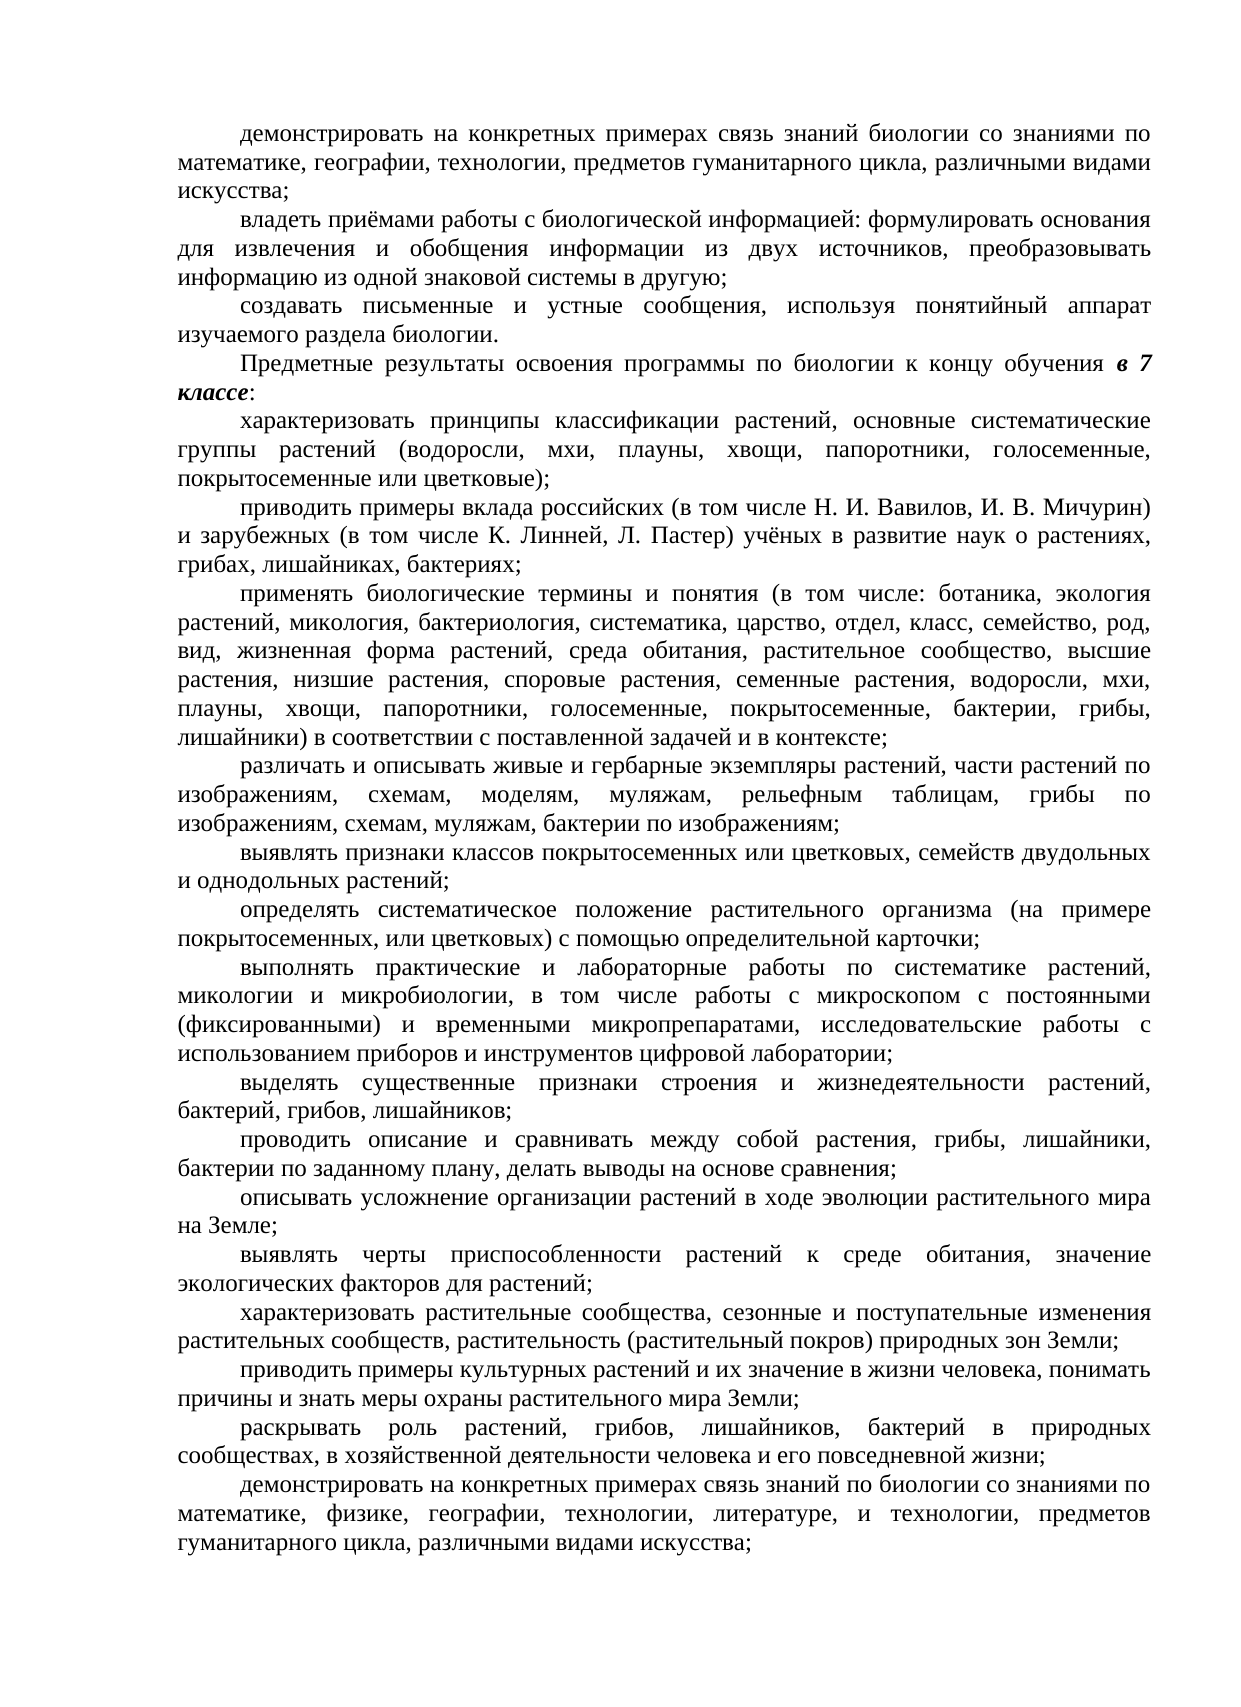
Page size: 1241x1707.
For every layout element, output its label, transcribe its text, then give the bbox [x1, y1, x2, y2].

text характеризовать принципы классификации растений, основные систематические группы растений (водоросли, мхи, плауны, хвощи, папоротники, голосеменные, покрытосеменные или цветковые); [177, 406, 1152, 492]
text Предметные результаты освоения программы по биологии к концу обучения в 7 классе: [177, 348, 1152, 406]
text владеть приёмами работы с биологической информацией: формулировать основания для извлечения и обобщения информации из двух источников, преобразовывать информацию из одной знаковой системы в другую; [177, 204, 1152, 291]
text раскрывать роль растений, грибов, лишайников, бактерий в природных сообществах, в хозяйственной деятельности человека и его повседневной жизни; [177, 1412, 1152, 1469]
text определять систематическое положение растительного организма (на примере покрытосеменных, или цветковых) с помощью определительной карточки; [177, 894, 1152, 952]
text различать и описывать живые и гербарные экземпляры растений, части растений по изображениям, схемам, моделям, муляжам, рельефным таблицам, грибы по изображениям, схемам, муляжам, бактерии по изображениям; [177, 751, 1152, 837]
text проводить описание и сравнивать между собой растения, грибы, лишайники, бактерии по заданному плану, делать выводы на основе сравнения; [177, 1124, 1152, 1182]
text описывать усложнение организации растений в ходе эволюции растительного мира на Земле; [177, 1182, 1152, 1239]
text выполнять практические и лабораторные работы по систематике растений, микологии и микробиологии, в том числе работы с микроскопом с постоянными (фиксированными) и временными микропрепаратами, исследовательские работы с использованием приборов и инструментов цифровой лаборатории; [177, 952, 1152, 1067]
text характеризовать растительные сообщества, сезонные и поступательные изменения растительных сообществ, растительность (растительный покров) природных зон Земли; [177, 1297, 1152, 1354]
text демонстрировать на конкретных примерах связь знаний по биологии со знаниями по математике, физике, географии, технологии, литературе, и технологии, предметов гуманитарного цикла, различными видами искусства; [177, 1469, 1152, 1556]
text применять биологические термины и понятия (в том числе: ботаника, экология растений, микология, бактериология, систематика, царство, отдел, класс, семейство, род, вид, жизненная форма растений, среда обитания, растительное сообщество, высшие растения, низшие растения, споровые растения, семенные растения, водоросли, мхи, плауны, хвощи, папоротники, голосеменные, покрытосеменные, бактерии, грибы, лишайники) в соответствии с поставленной задачей и в контексте; [177, 578, 1152, 751]
text демонстрировать на конкретных примерах связь знаний биологии со знаниями по математике, географии, технологии, предметов гуманитарного цикла, различными видами искусства; [177, 118, 1152, 204]
text выделять существенные признаки строения и жизнедеятельности растений, бактерий, грибов, лишайников; [177, 1067, 1152, 1124]
text выявлять признаки классов покрытосеменных или цветковых, семейств двудольных и однодольных растений; [177, 837, 1152, 894]
text приводить примеры культурных растений и их значение в жизни человека, понимать причины и знать меры охраны растительного мира Земли; [177, 1354, 1152, 1412]
text создавать письменные и устные сообщения, используя понятийный аппарат изучаемого раздела биологии. [177, 291, 1152, 348]
text приводить примеры вклада российских (в том числе Н. И. Вавилов, И. В. Мичурин) и зарубежных (в том числе К. Линней, Л. Пастер) учёных в развитие наук о растениях, грибах, лишайниках, бактериях; [177, 492, 1152, 578]
text выявлять черты приспособленности растений к среде обитания, значение экологических факторов для растений; [177, 1239, 1152, 1297]
